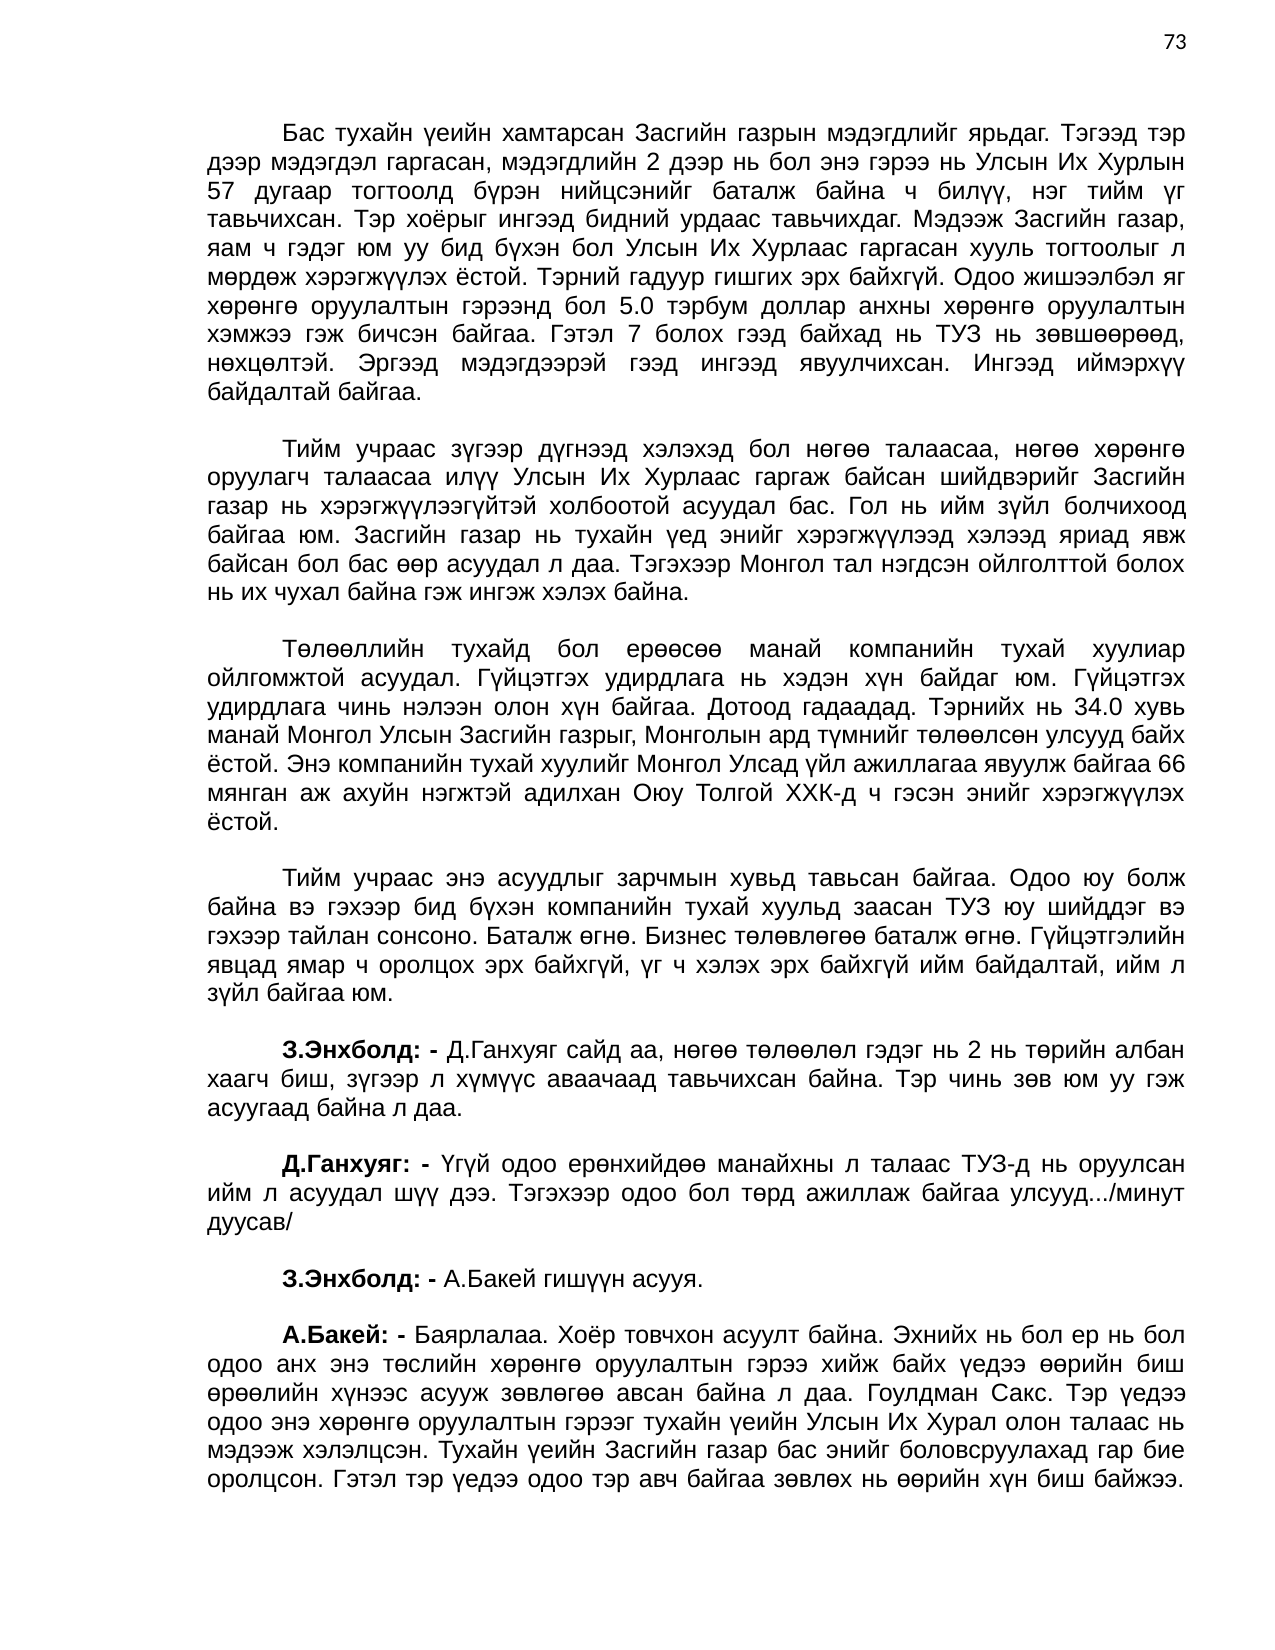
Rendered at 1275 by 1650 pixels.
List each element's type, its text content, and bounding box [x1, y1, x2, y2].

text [207, 1321, 1186, 1493]
text З.Энхболд: - Д.Ганхуяг сайд аа, нөгөө төлөөлөл гэдэг нь 2 нь төрийн албан хаагч биш, зүгээр л хүмүүс аваачаад тавьчихсан байна. Тэр чинь зөв юм уу гэж асуугаад байна л даа. [207, 1035, 1186, 1121]
text Тийм учраас энэ асуудлыг зарчмын хувьд тавьсан байгаа. Одоо юу болж байна вэ гэхээр бид бүхэн компанийн тухай хуульд заасан ТУЗ юу шийддэг вэ гэхээр тайлан сонсоно. Баталж өгнө. Бизнес төлөвлөгөө баталж өгнө. Гүйцэтгэлийн явцад ямар ч оролцох эрх байхгүй, үг ч хэлэх эрх байхгүй ийм байдалтай, ийм л зүйл байгаа юм. [207, 863, 1186, 1007]
text З.Энхболд: - А.Бакей гишүүн асууя. [207, 1264, 1186, 1292]
text Төлөөллийн тухайд бол ерөөсөө манай компанийн тухай хуулиар ойлгомжтой асуудал. Гүйцэтгэх удирдлага нь хэдэн хүн байдаг юм. Гүйцэтгэх удирдлага чинь нэлээн олон хүн байгаа. Дотоод гадаадад. Тэрнийх нь 34.0 хувь манай Монгол Улсын Засгийн газрыг, Монголын ард түмнийг төлөөлсөн улсууд байх ёстой. Энэ компанийн тухай хуулийг Монгол Улсад үйл ажиллагаа явуулж байгаа 66 мянган аж ахуйн нэгжтэй адилхан Оюу Толгой ХХК-д ч гэсэн энийг хэрэгжүүлэх ёстой. [207, 634, 1186, 835]
text Тийм учраас зүгээр дүгнээд хэлэхэд бол нөгөө талаасаа, нөгөө хөрөнгө оруулагч талаасаа илүү Улсын Их Хурлаас гаргаж байсан шийдвэрийг Засгийн газар нь хэрэгжүүлээгүйтэй холбоотой асуудал бас. Гол нь ийм зүйл болчихоод байгаа юм. Засгийн газар нь тухайн үед энийг хэрэгжүүлээд хэлээд яриад явж байсан бол бас өөр асуудал л даа. Тэгэхээр Монгол тал нэгдсэн ойлголттой болох нь их чухал байна гэж ингэж хэлэх байна. [207, 434, 1186, 606]
text Д.Ганхуяг: - Үгүй одоо ерөнхийдөө манайхны л талаас ТУЗ-д нь оруулсан ийм л асуудал шүү дээ. Тэгэхээр одоо бол төрд ажиллаж байгаа улсууд.../минут дуусав/ [207, 1149, 1186, 1236]
text Бас тухайн үеийн хамтарсан Засгийн газрын мэдэгдлийг ярьдаг. Тэгээд тэр дээр мэдэгдэл гаргасан, мэдэгдлийн 2 дээр нь бол энэ гэрээ нь Улсын Их Хурлын 57 дугаар тогтоолд бүрэн нийцсэнийг баталж байна ч билүү, нэг тийм үг тавьчихсан. Тэр хоёрыг ингээд бидний урдаас тавьчихдаг. Мэдээж Засгийн газар, яам ч гэдэг юм уу бид бүхэн бол Улсын Их Хурлаас гаргасан хууль тогтоолыг л мөрдөж хэрэгжүүлэх ёстой. Тэрний гадуур гишгих эрх байхгүй. Одоо жишээлбэл яг хөрөнгө оруулалтын гэрээнд бол 5.0 тэрбум доллар анхны хөрөнгө оруулалтын хэмжээ гэж бичсэн байгаа. Гэтэл 7 болох гээд байхад нь ТУЗ нь зөвшөөрөөд, нөхцөлтэй. Эргээд мэдэгдээрэй гээд ингээд явуулчихсан. Ингээд иймэрхүү байдалтай байгаа. [207, 118, 1186, 406]
